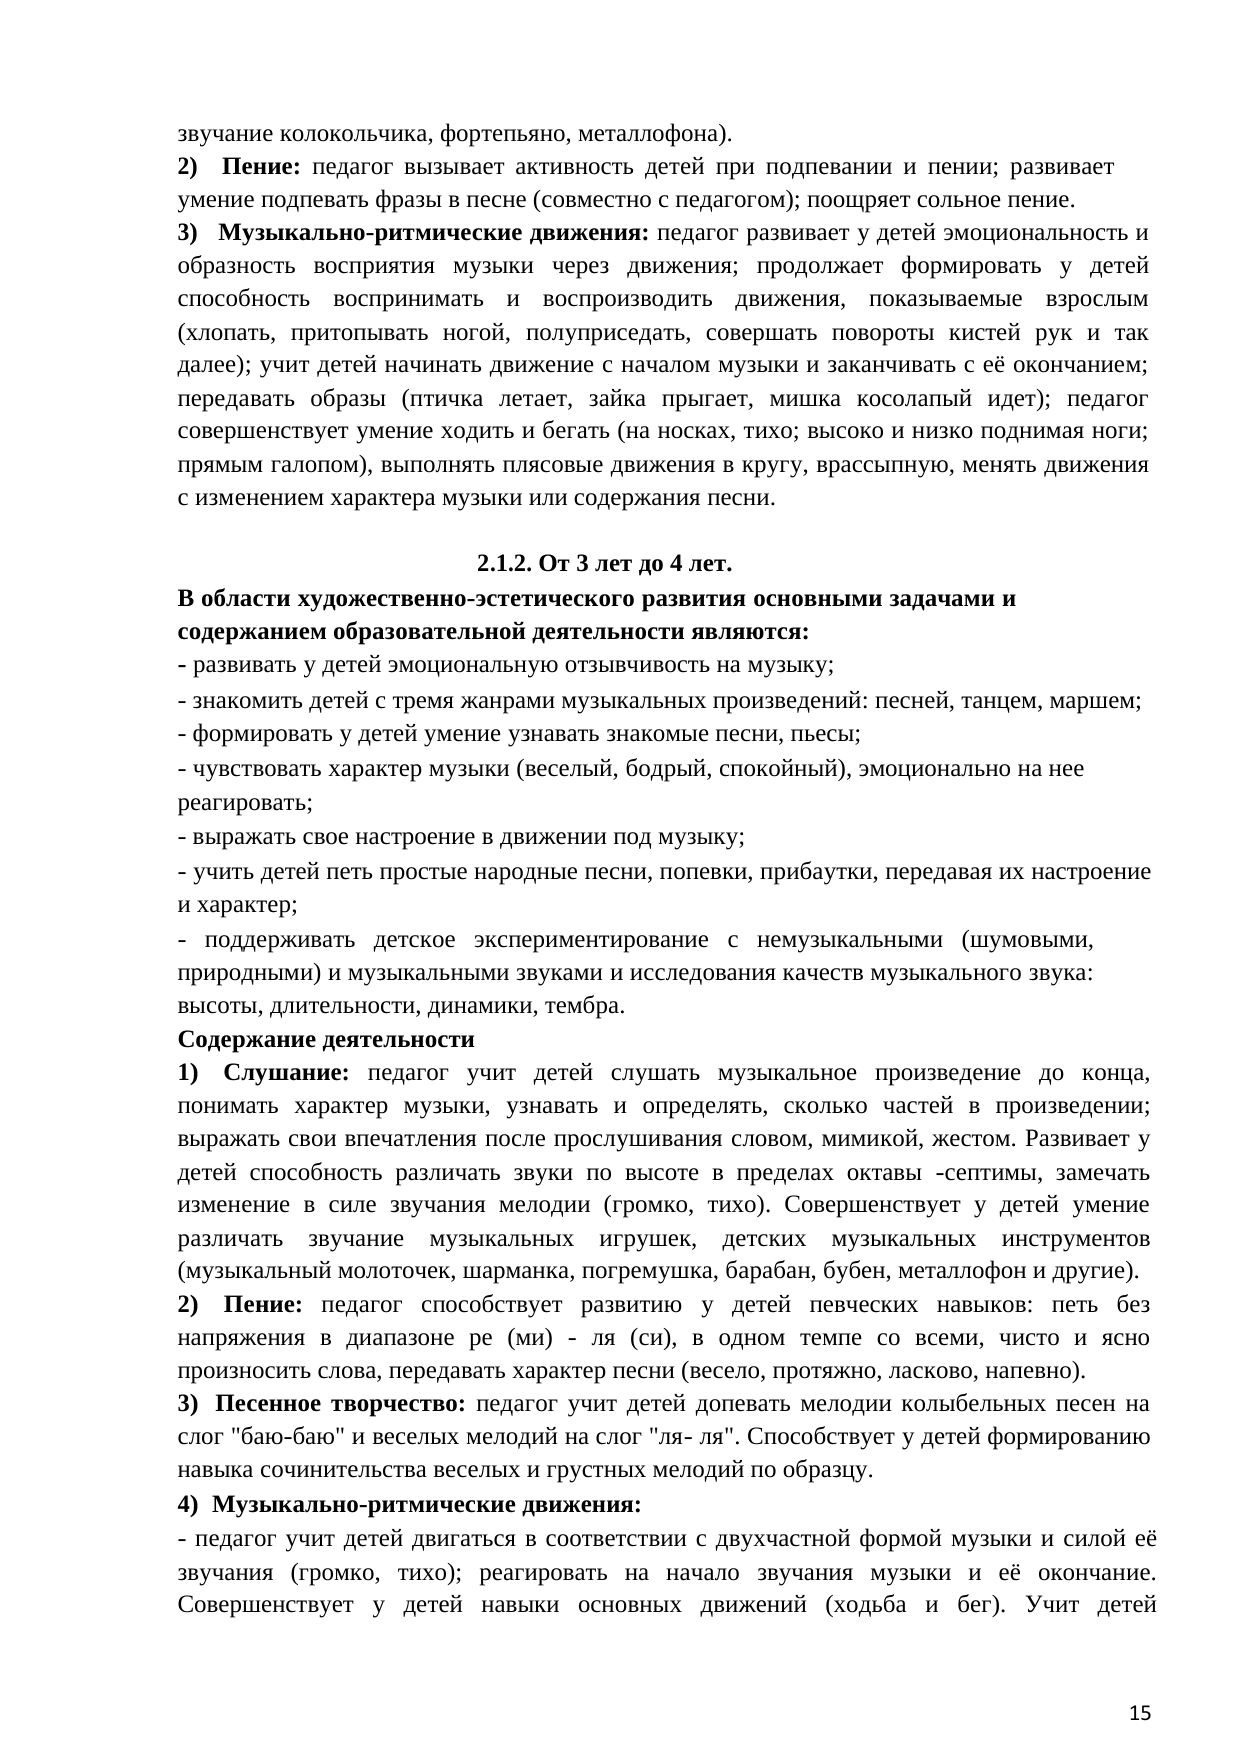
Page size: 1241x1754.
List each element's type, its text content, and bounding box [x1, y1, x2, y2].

text 1) Слушание: педагог учит детей слушать музыкальное произведение до конца, понимать характер музыки, узнавать и определять, сколько частей в произведении; выражать свои впечатления после прослушивания словом, мимикой, жестом. Развивает у детей способность различать звуки по высоте в пределах октавы -септимы, замечать изменение в силе звучания мелодии (громко, тихо). Совершенствует у детей умение различать звучание музыкальных игрушек, детских музыкальных инструментов (музыкальный молоточек, шарманка, погремушка, барабан, бубен, металлофон и другие). [177, 1057, 1151, 1284]
text - чувствовать характер музыки (веселый, бодрый, спокойный), эмоционально на нее реагировать; [177, 753, 1084, 815]
text - развивать у детей эмоциональную отзывчивость на музыку; [177, 649, 1154, 678]
text - формировать у детей умение узнавать знакомые песни, пьесы; [177, 718, 1154, 746]
text 2) Пение: педагог вызывает активность детей при подпевании и пении; развивает умение подпевать фразы в песне (совместно с педагогом); поощряет сольное пение. [177, 151, 1115, 213]
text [177, 118, 1141, 147]
text - поддерживать детское экспериментирование с немузыкальными (шумовыми, природными) и музыкальными звуками и исследования качеств музыкального звука: высоты, длительности, динамики, тембра. [177, 924, 1094, 1019]
text - учить детей петь простые народные песни, попевки, прибаутки, передавая их настроение и характер; [177, 856, 1151, 918]
text 3) Музыкально-ритмические движения: педагог развивает у детей эмоциональность и образность восприятия музыки через движения; продолжает формировать у детей способность воспринимать и воспроизводить движения, показываемые взрослым (хлопать, притопывать ногой, полуприседать, совершать повороты кистей рук и так далее); учит детей начинать движение с началом музыки и заканчивать с её окончанием; передавать образы (птичка летает, зайка прыгает, мишка косолапый идет); педагог совершенствует умение ходить и бегать (на носках, тихо; высоко и низко поднимая ноги; прямым галопом), выполнять плясовые движения в кругу, врассыпную, менять движения с изменением характера музыки или содержания песни. [177, 217, 1149, 510]
text - выражать свое настроение в движении под музыку; [177, 821, 1154, 850]
text 3) Песенное творчество: педагог учит детей допевать мелодии колыбельных песен на слог "баю-баю" и веселых мелодий на слог "ля- ля". Способствует у детей формированию навыка сочинительства веселых и грустных мелодий по образцу. [177, 1388, 1150, 1482]
text 2) Пение: педагог способствует развитию у детей певческих навыков: петь без напряжения в диапазоне ре (ми) - ля (си), в одном темпе со всеми, чисто и ясно произносить слова, передавать характер песни (весело, протяжно, ласково, напевно). [177, 1289, 1150, 1383]
text 2.1.2. От 3 лет до 4 лет. [177, 548, 1154, 576]
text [177, 1523, 1157, 1618]
text В области художественно-эстетического развития основными задачами и содержанием образовательной деятельности являются: [177, 583, 1016, 645]
text 4) Музыкально-ритмические движения: [177, 1489, 1157, 1517]
text - знакомить детей с тремя жанрами музыкальных произведений: песней, танцем, маршем; [177, 685, 1158, 713]
text Содержание деятельности [177, 1024, 1094, 1053]
